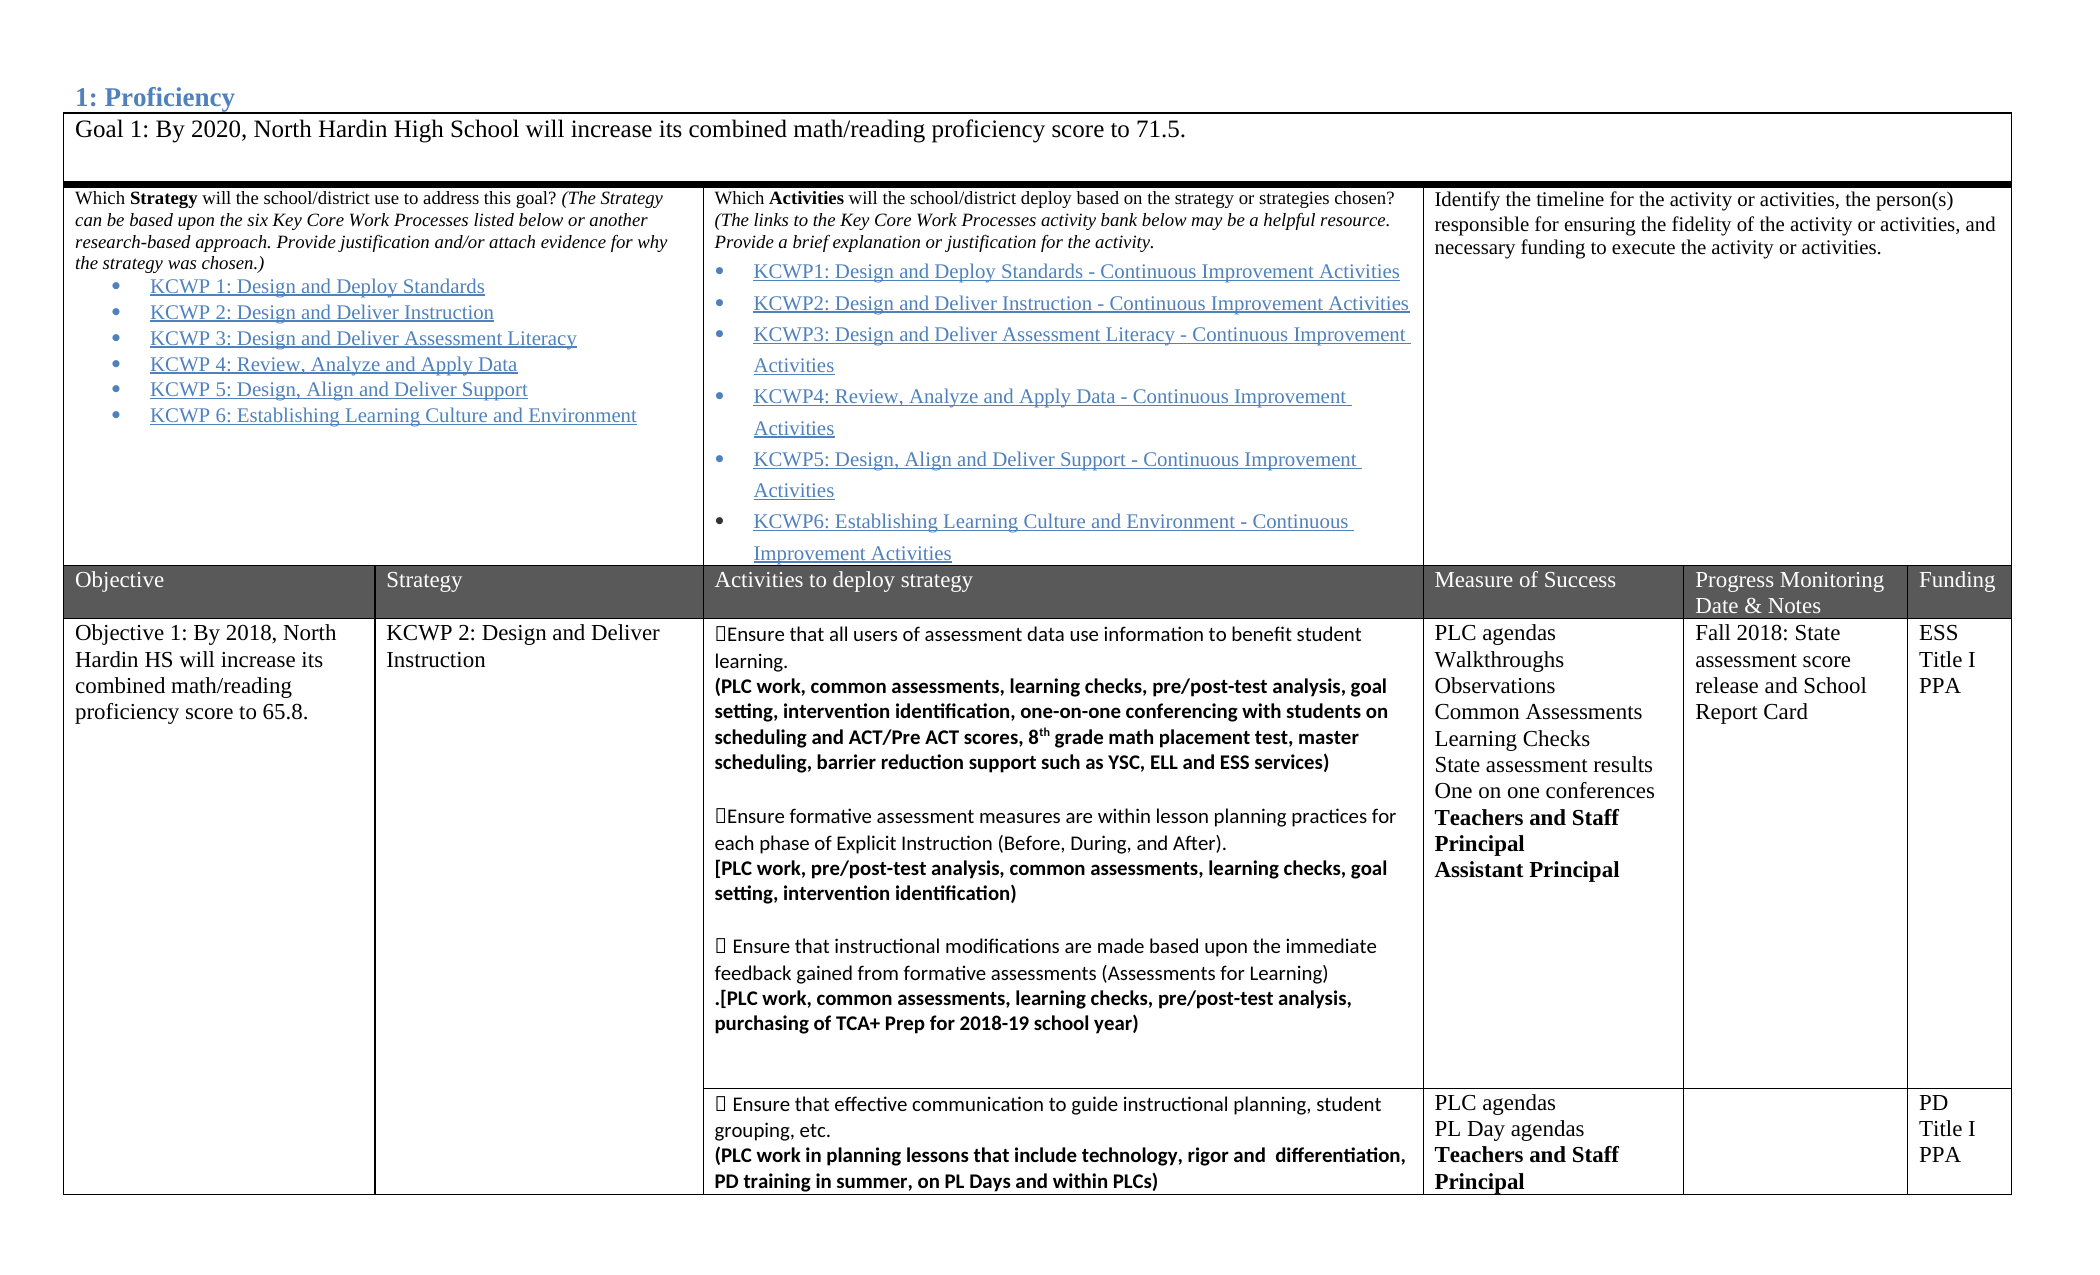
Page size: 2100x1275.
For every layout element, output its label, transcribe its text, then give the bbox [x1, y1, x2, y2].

table_header Goal 1: By 2020, North Hardin High School will increase its combined math/reading proficiency score to 71.5. [64, 114, 2011, 181]
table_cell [704, 1089, 1423, 1194]
table_cell Ensure that all users of assessment data use information to benefit student learning. (PLC work, common assessments, learning checks, pre/post-test analysis, goal setting, intervention identification, one-on-one conferencing with students on scheduling and ACT/Pre ACT scores, 8th grade math placement test, master scheduling, barrier reduction support such as YSC, ELL and ESS services) Ensure formative assessment measures are within lesson planning practices for each phase of Explicit Instruction (Before, During, and After). [PLC work, pre/post-test analysis, common assessments, learning checks, goal setting, intervention identification)  Ensure that instructional modifications are made based upon the immediate feedback gained from formative assessments (Assessments for Learning) .[PLC work, common assessments, learning checks, pre/post-test analysis, purchasing of TCA+ Prep for 2018-19 school year) [704, 619, 1423, 1088]
table_cell KCWP 2: Design and Deliver Instruction [376, 619, 703, 1194]
table_cell Objective 1: By 2018, North Hardin HS will increase its combined math/reading proficiency score to 65.8. [64, 619, 374, 1194]
table_cell Activities to deploy strategy [704, 566, 1423, 618]
table_cell Strategy [376, 566, 703, 618]
subtitle 1: Proficiency [75, 81, 2025, 112]
table_cell ESS Title I PPA [1908, 619, 2011, 1088]
table_cell PD Title I PPA [1908, 1089, 2011, 1194]
table_cell Measure of Success [1424, 566, 1683, 618]
table_cell Which Strategy will the school/district use to address this goal? (The Strategy can be based upon the six Key Core Work Processes listed below or another research-based approach. Provide justification and/or attach evidence for why the strategy was chosen.) KCWP 1: Design and Deploy Standards KCWP 2: Design and Deliver Instruction KCWP 3: Design and Deliver Assessment Literacy KCWP 4: Review, Analyze and Apply Data KCWP 5: Design, Align and Deliver Support KCWP 6: Establishing Learning Culture and Environment [64, 188, 703, 564]
table_cell Fall 2018: State assessment score release and School Report Card [1684, 619, 1907, 1088]
table_cell Progress Monitoring Date & Notes [1684, 566, 1907, 618]
table_cell Objective [64, 566, 374, 618]
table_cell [1424, 1089, 1683, 1194]
table_cell Funding [1908, 566, 2011, 618]
table_cell Which Activities will the school/district deploy based on the strategy or strategies chosen? (The links to the Key Core Work Processes activity bank below may be a helpful resource. Provide a brief explanation or justification for the activity. KCWP1: Design and Deploy Standards - Continuous Improvement Activities KCWP2: Design and Deliver Instruction - Continuous Improvement Activities KCWP3: Design and Deliver Assessment Literacy - Continuous Improvement Activities KCWP4: Review, Analyze and Apply Data - Continuous Improvement Activities KCWP5: Design, Align and Deliver Support - Continuous Improvement Activities KCWP6: Establishing Learning Culture and Environment - Continuous Improvement Activities [704, 188, 1423, 564]
table_cell [1684, 1089, 1907, 1194]
table_cell Identify the timeline for the activity or activities, the person(s) responsible for ensuring the fidelity of the activity or activities, and necessary funding to execute the activity or activities. [1424, 188, 2011, 564]
table_cell PLC agendas Walkthroughs Observations Common Assessments Learning Checks State assessment results One on one conferences Teachers and Staff Principal Assistant Principal [1424, 619, 1683, 1088]
